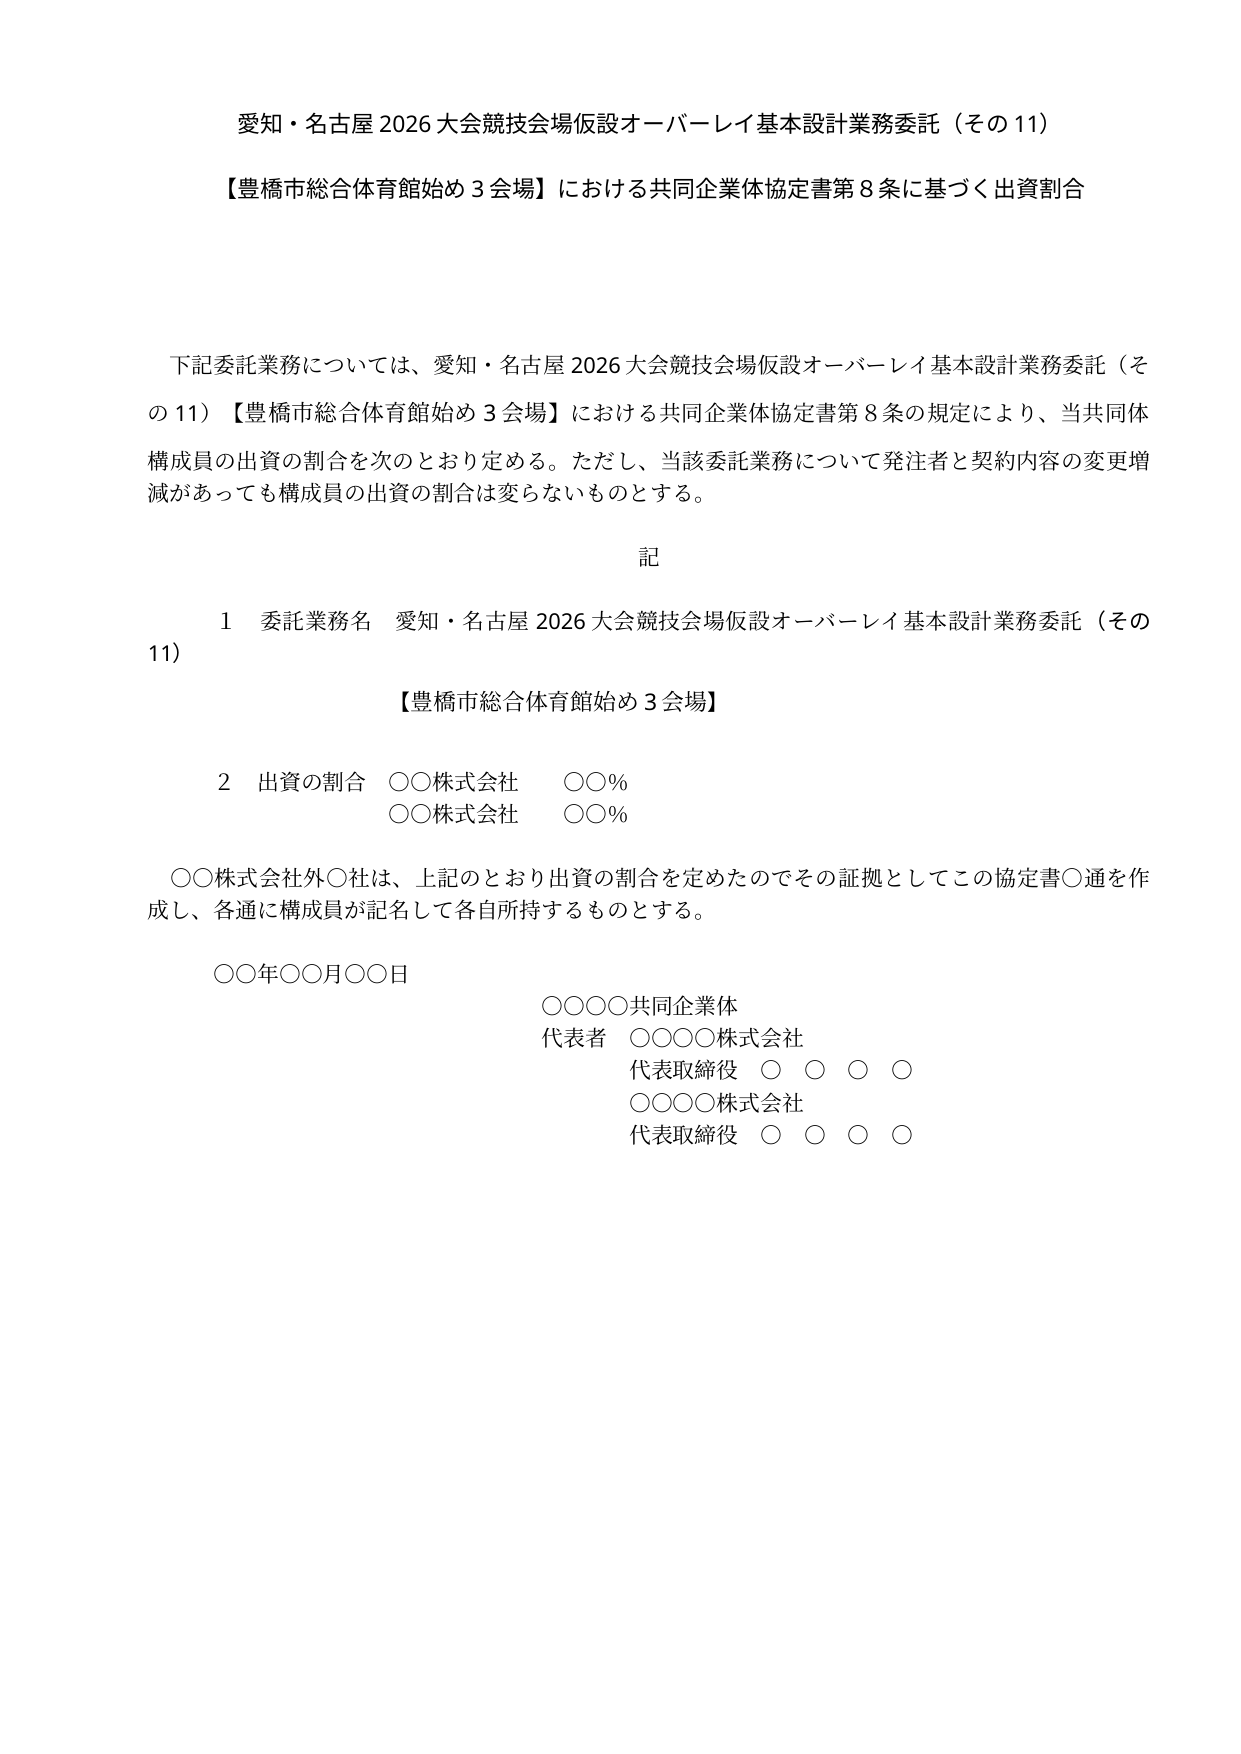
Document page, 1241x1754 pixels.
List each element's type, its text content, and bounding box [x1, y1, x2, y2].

text 下記委託業務については、愛知・名古屋2026大会競技会場仮設オーバーレイ基本設計業務委託（その11）【豊橋市総合体育館始め3会場】における共同企業体協定書第８条の規定により、当共同体構成員の出資の割合を次のとおり定める。ただし、当該委託業務について発注者と契約内容の変更増減があっても構成員の出資の割合は変らないものとする。 [148, 348, 1152, 508]
text 記 [148, 540, 1152, 572]
text ○○○○共同企業体 [148, 989, 1152, 1021]
text ○○株式会社外○社は、上記のとおり出資の割合を定めたのでその証拠としてこの協定書○通を作成し、各通に構成員が記名して各自所持するものとする。 [148, 861, 1152, 925]
text ○○○○株式会社 [148, 1086, 1152, 1118]
text 代表取締役 ○ ○ ○ ○ [148, 1118, 1152, 1150]
text ２ 出資の割合 ○○株式会社 ○○％ [148, 765, 1152, 797]
text 【豊橋市総合体育館始め3会場】 [148, 668, 1152, 733]
text １ 委託業務名 愛知・名古屋2026大会競技会場仮設オーバーレイ基本設計業務委託（その11） [148, 604, 1152, 668]
text 愛知・名古屋2026大会競技会場仮設オーバーレイ基本設計業務委託（その11） [148, 91, 1152, 155]
text ○○株式会社 ○○％ [148, 797, 1152, 829]
text 【豊橋市総合体育館始め3会場】における共同企業体協定書第８条に基づく出資割合 [148, 155, 1152, 219]
text ○○年○○月○○日 [148, 957, 1152, 989]
text 代表者 ○○○○株式会社 [148, 1021, 1152, 1053]
text 代表取締役 ○ ○ ○ ○ [148, 1053, 1152, 1086]
